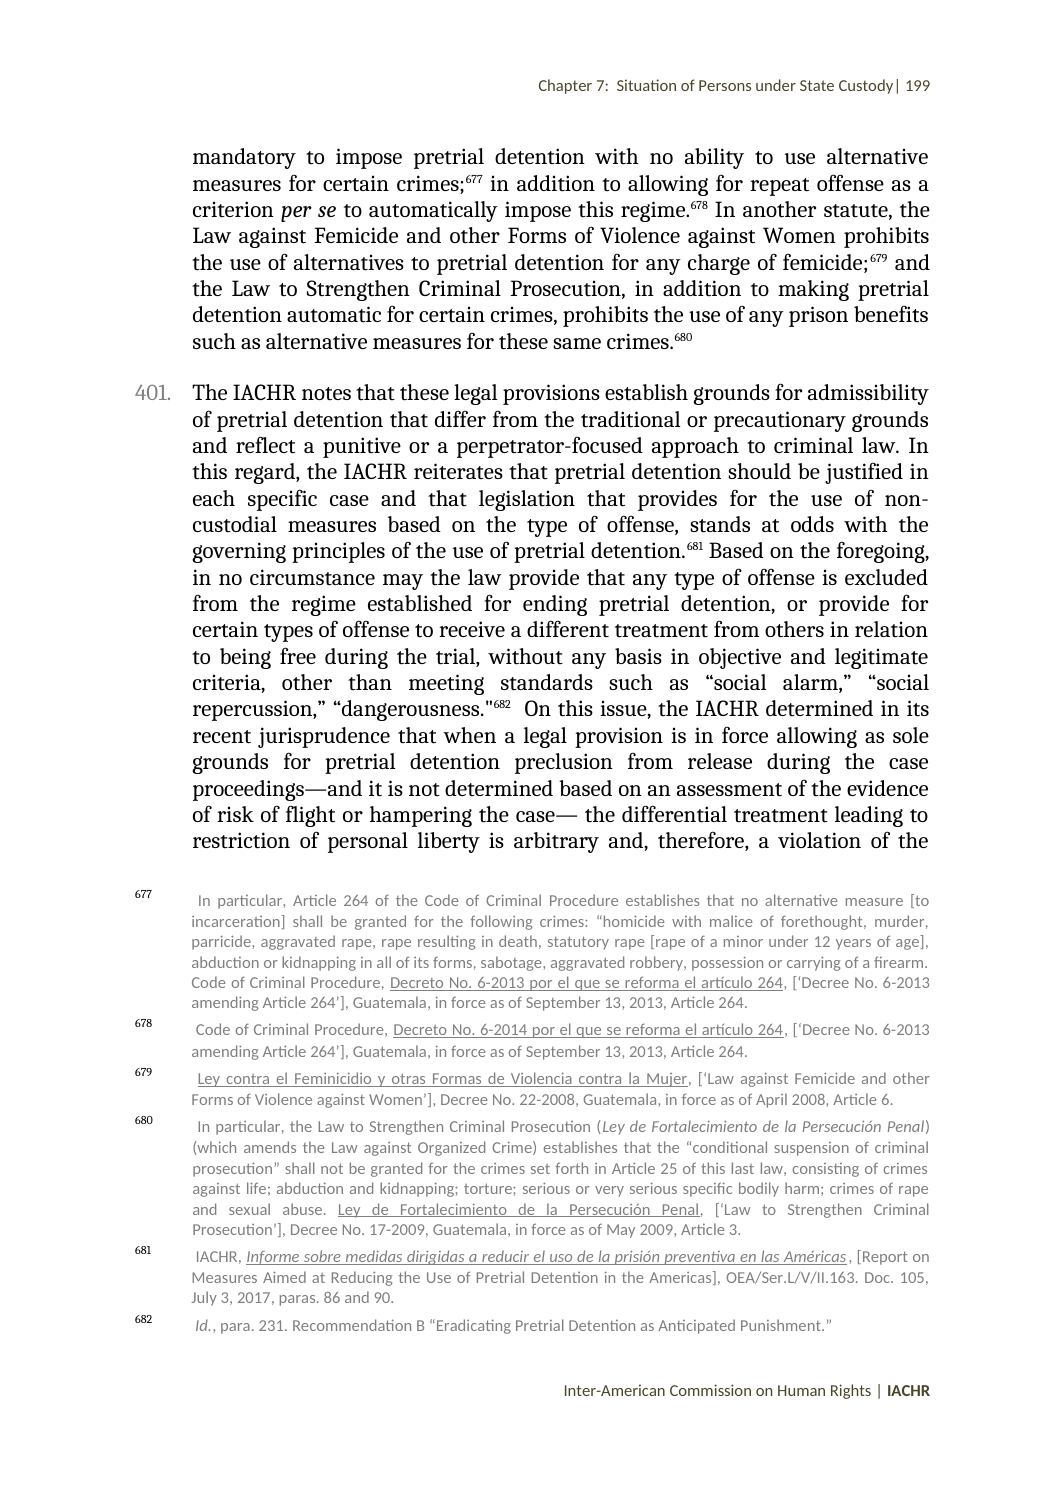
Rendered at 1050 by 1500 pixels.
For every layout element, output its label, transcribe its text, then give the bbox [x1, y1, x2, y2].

text The IACHR notes that these legal provisions establish grounds for admissibility of pretrial detention that differ from the traditional or precautionary grounds and reflect a punitive or a perpetrator-focused approach to criminal law. In this regard, the IACHR reiterates that pretrial detention should be justified in each specific case and that legislation that provides for the use of non-custodial measures based on the type of offense, stands at odds with the governing principles of the use of pretrial detention. Based on the foregoing, in no circumstance may the law provide that any type of offense is excluded from the regime established for ending pretrial detention, or provide for certain types of offense to receive a different treatment from others in relation to being free during the trial, without any basis in objective and legitimate criteria, other than meeting standards such as “social alarm,” “social repercussion,” “dangerousness." On this issue, the IACHR determined in its recent jurisprudence that when a legal provision is in force allowing as sole grounds for pretrial detention preclusion from release during the case proceedings—and it is not determined based on an assessment of the evidence of risk of flight or hampering the case— the differential treatment leading to restriction of personal liberty is arbitrary and, therefore, a violation of the principle of equality and non-discrimination and of the right to personal liberty. [135, 380, 930, 854]
text Firstly, crime policies proposing higher rates of incarceration as a solution to citizen insecurity translate into legislation that seeks to: a) favor the use of pretrial detention; b) limit the ability to use alternative measures to deprivation of liberty, and c) impose more requirements for release. In this regard, amended Article 264 of the Code of Criminal Procedure makes it mandatory to impose pretrial detention with no ability to use alternative measures for certain crimes; in addition to allowing for repeat offense as a criterion per se to automatically impose this regime. In another statute, the Law against Femicide and other Forms of Violence against Women prohibits the use of alternatives to pretrial detention for any charge of femicide; and the Law to Strengthen Criminal Prosecution, in addition to making pretrial detention automatic for certain crimes, prohibits the use of any prison benefits such as alternative measures for these same crimes. [135, 144, 930, 355]
